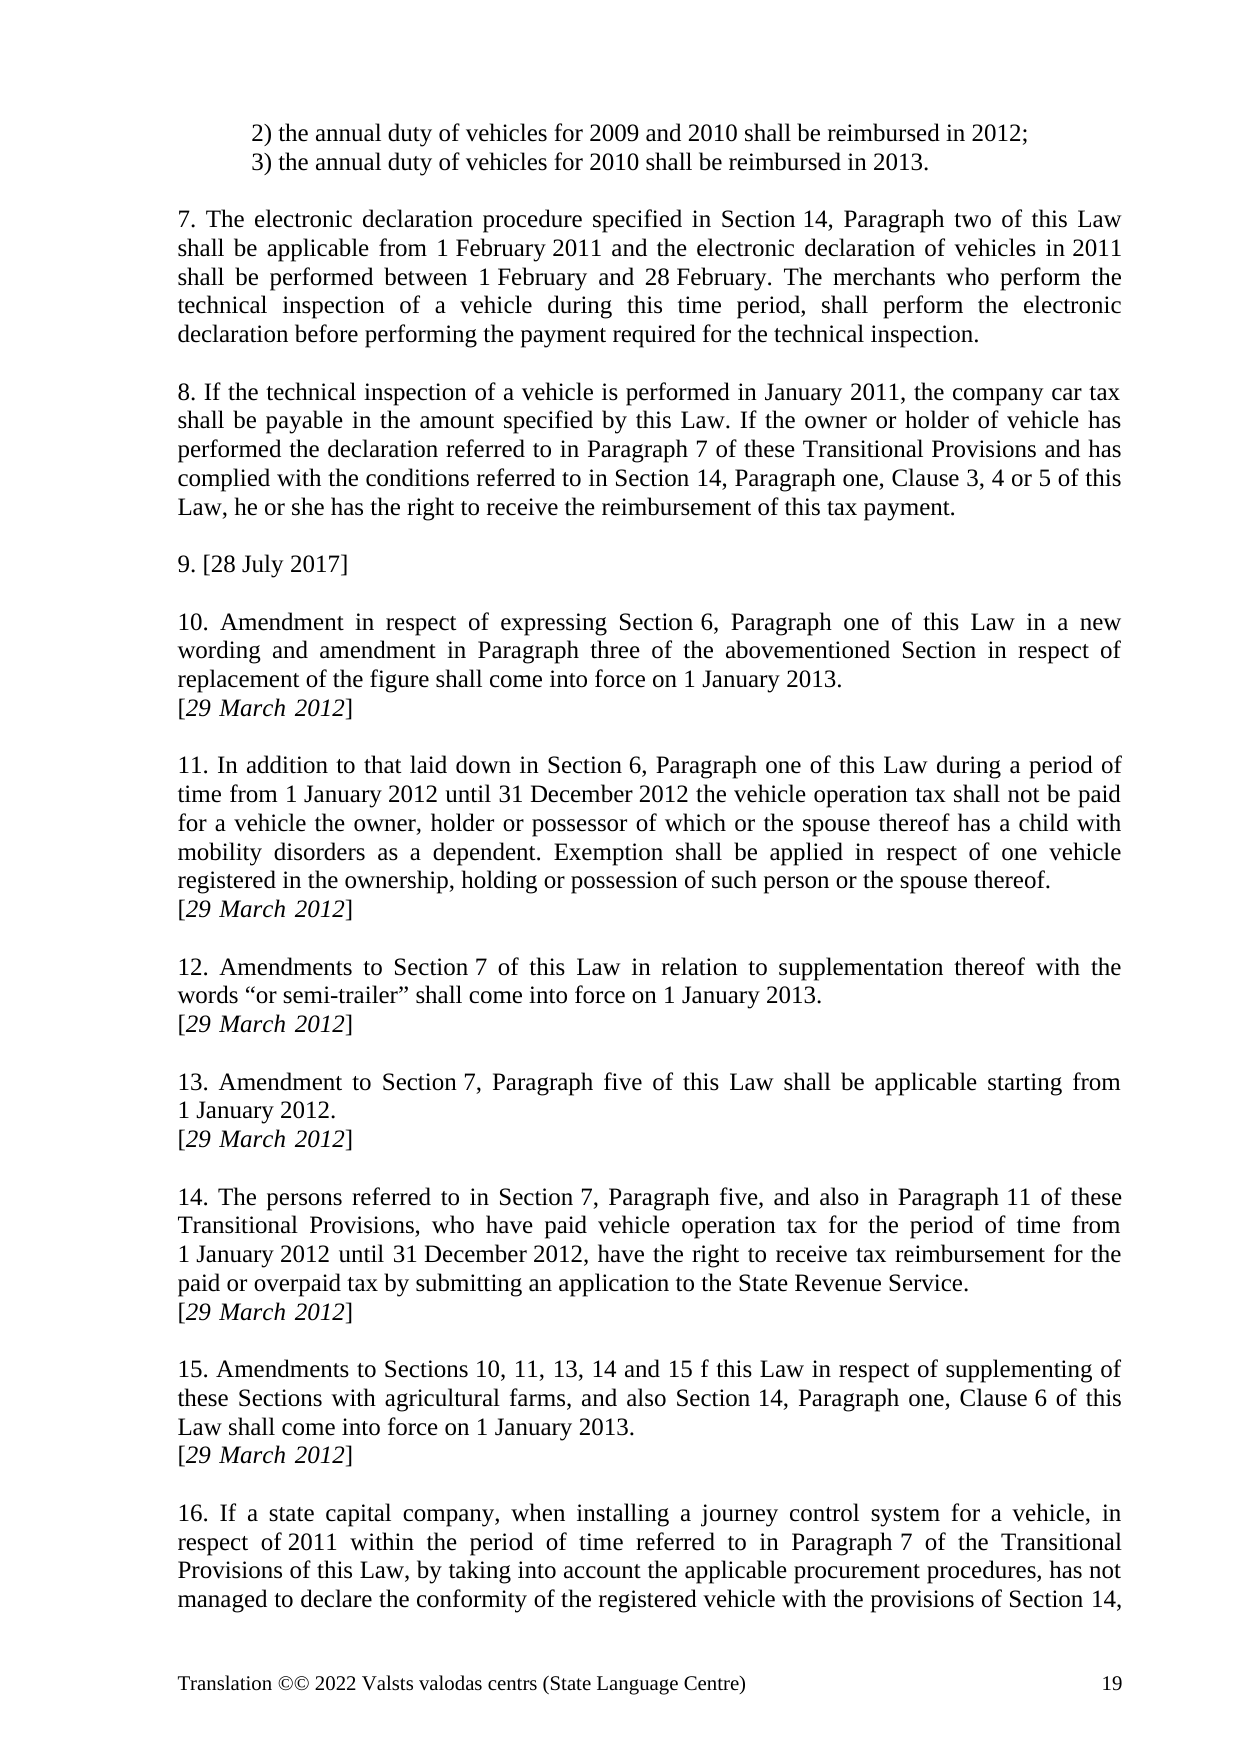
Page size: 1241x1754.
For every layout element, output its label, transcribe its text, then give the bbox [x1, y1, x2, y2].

text 2) the annual duty of vehicles for 2009 and 2010 shall be reimbursed in 2012; [177, 118, 1122, 147]
text [29 March 2012] [177, 894, 1122, 923]
text [29 March 2012] [177, 1297, 1122, 1326]
text [29 March 2012] [177, 1441, 1122, 1469]
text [177, 1498, 1122, 1613]
text 8. If the technical inspection of a vehicle is performed in January 2011, the company car tax shall be payable in the amount specified by this Law. If the owner or holder of vehicle has performed the declaration referred to in Paragraph 7 of these Transitional Provisions and has complied with the conditions referred to in Section 14, Paragraph one, Clause 3, 4 or 5 of this Law, he or she has the right to receive the reimbursement of this tax payment. [177, 377, 1122, 521]
text 9. [28 July 2017] [177, 549, 1122, 578]
text 13. Amendment to Section 7, Paragraph five of this Law shall be applicable starting from 1 January 2012. [177, 1067, 1122, 1124]
text 7. The electronic declaration procedure specified in Section 14, Paragraph two of this Law shall be applicable from 1 February 2011 and the electronic declaration of vehicles in 2011 shall be performed between 1 February and 28 February. The merchants who perform the technical inspection of a vehicle during this time period, shall perform the electronic declaration before performing the payment required for the technical inspection. [177, 204, 1122, 348]
text 10. Amendment in respect of expressing Section 6, Paragraph one of this Law in a new wording and amendment in Paragraph three of the abovementioned Section in respect of replacement of the figure shall come into force on 1 January 2013. [177, 607, 1122, 693]
text 11. In addition to that laid down in Section 6, Paragraph one of this Law during a period of time from 1 January 2012 until 31 December 2012 the vehicle operation tax shall not be paid for a vehicle the owner, holder or possessor of which or the spouse thereof has a child with mobility disorders as a dependent. Exemption shall be applied in respect of one vehicle registered in the ownership, holding or possession of such person or the spouse thereof. [177, 751, 1122, 894]
text 3) the annual duty of vehicles for 2010 shall be reimbursed in 2013. [177, 147, 1122, 176]
text 14. The persons referred to in Section 7, Paragraph five, and also in Paragraph 11 of these Transitional Provisions, who have paid vehicle operation tax for the period of time from 1 January 2012 until 31 December 2012, have the right to receive tax reimbursement for the paid or overpaid tax by submitting an application to the State Revenue Service. [177, 1182, 1122, 1297]
text [29 March 2012] [177, 1124, 1122, 1153]
text 12. Amendments to Section 7 of this Law in relation to supplementation thereof with the words “or semi-trailer” shall come into force on 1 January 2013. [177, 952, 1122, 1009]
text [29 March 2012] [177, 1009, 1122, 1038]
text [29 March 2012] [177, 693, 1122, 722]
text 15. Amendments to Sections 10, 11, 13, 14 and 15 f this Law in respect of supplementing of these Sections with agricultural farms, and also Section 14, Paragraph one, Clause 6 of this Law shall come into force on 1 January 2013. [177, 1354, 1122, 1441]
